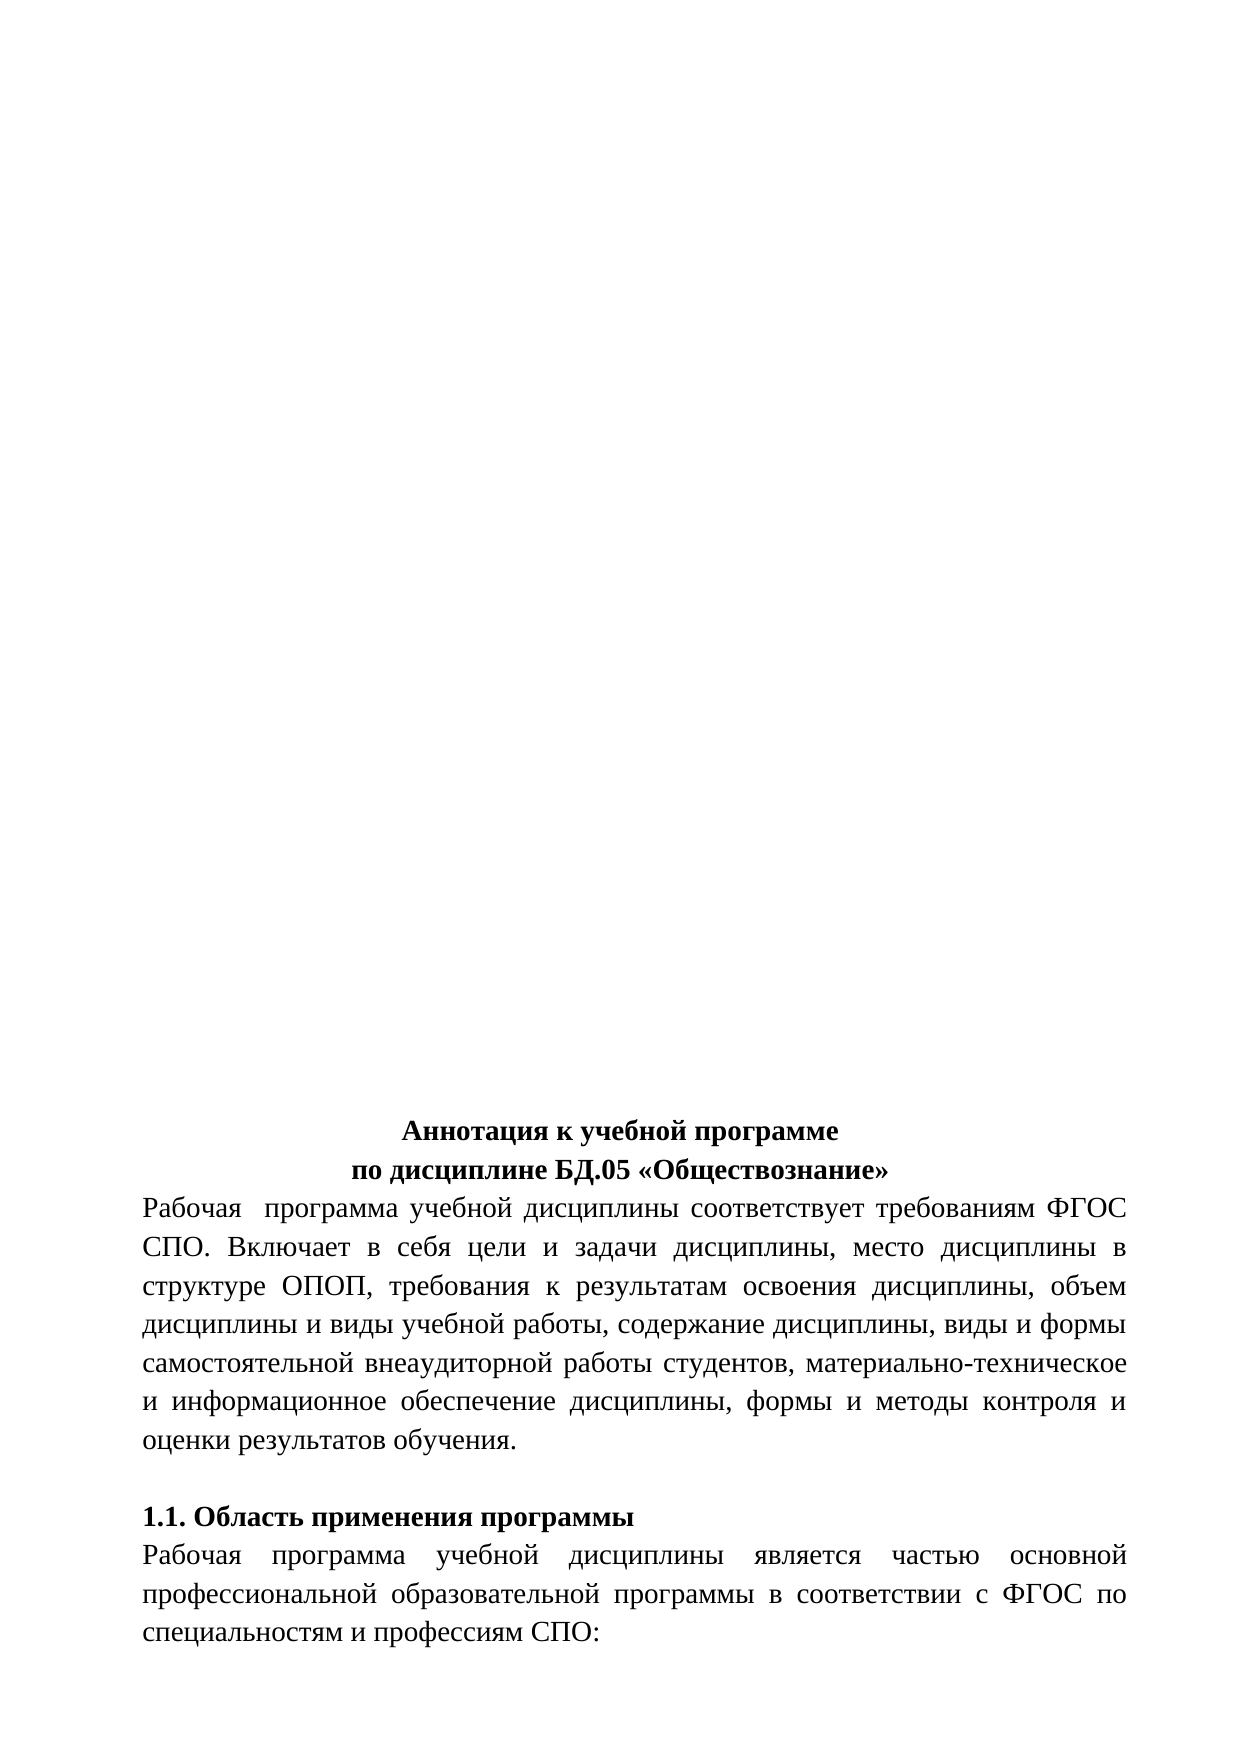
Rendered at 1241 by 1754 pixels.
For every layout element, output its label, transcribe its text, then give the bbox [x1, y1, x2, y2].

text Аннотация к учебной программе [112, 1113, 1128, 1147]
text Рабочая программа учебной дисциплины является частью основной профессиональной образовательной программы в соответствии с ФГОС по специальностям и профессиям СПО: [142, 1537, 1128, 1648]
text Рабочая программа учебной дисциплины соответствует требованиям ФГОС СПО. Включает в себя цели и задачи дисциплины, место дисциплины в структуре ОПОП, требования к результатам освоения дисциплины, объем дисциплины и виды учебной работы, содержание дисциплины, виды и формы самостоятельной внеаудиторной работы студентов, материально-техническое и информационное обеспечение дисциплины, формы и методы контроля и оценки результатов обучения. [142, 1191, 1128, 1455]
text по дисциплине БД.05 «Обществознание» [112, 1152, 1128, 1186]
text 1.1. Область применения программы [142, 1499, 1128, 1532]
